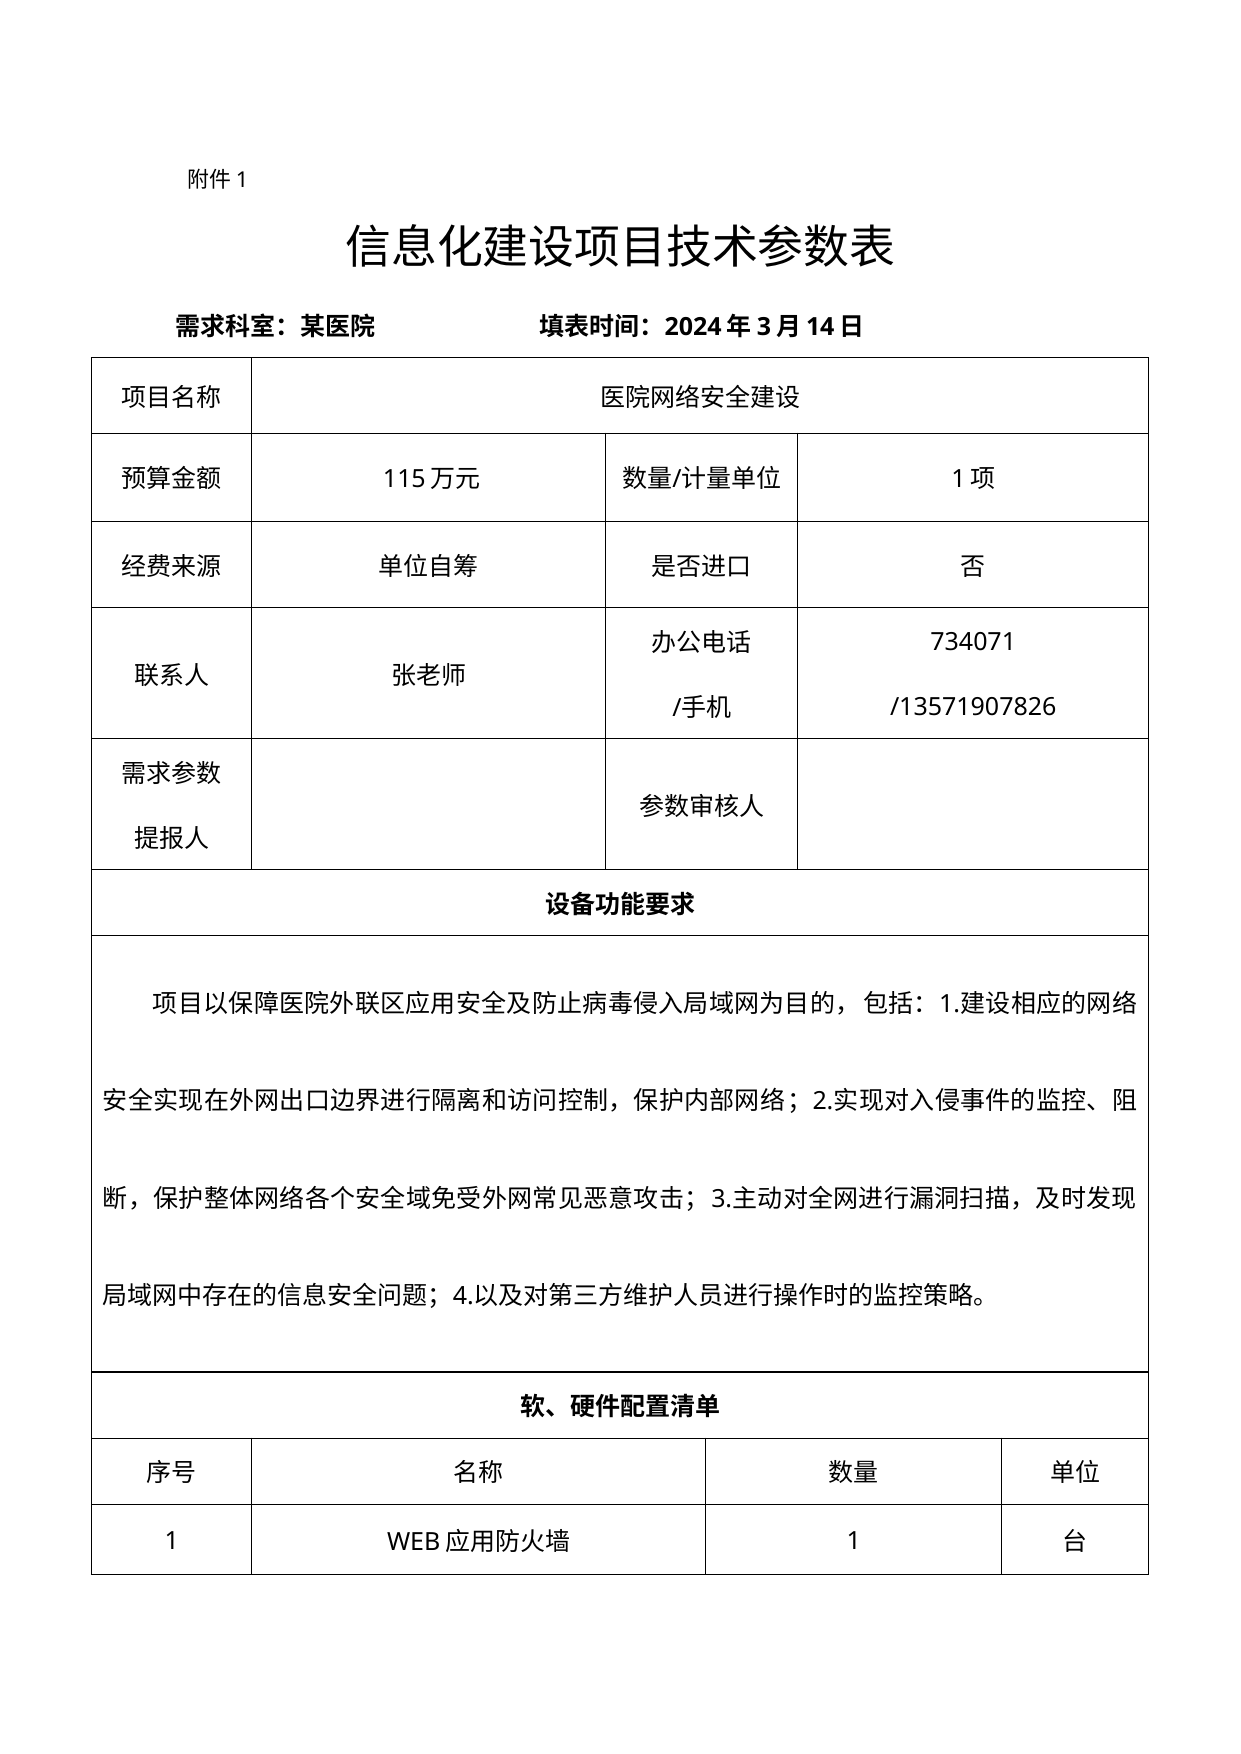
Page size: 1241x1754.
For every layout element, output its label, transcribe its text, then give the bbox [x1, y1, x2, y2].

table_cell [252, 739, 605, 869]
table_cell [798, 739, 1148, 869]
table_cell 参数审核人 [606, 739, 797, 869]
table_cell 单位 [1002, 1439, 1148, 1503]
text 信息化建设项目技术参数表 [187, 194, 1053, 292]
text 附件1 [187, 162, 1053, 194]
table_cell 名称 [252, 1439, 705, 1503]
table_cell 1 [92, 1505, 251, 1574]
table_cell 734071 /13571907826 [798, 608, 1148, 738]
table_cell 台 [1002, 1505, 1148, 1574]
table_cell 是否进口 [606, 522, 797, 607]
table_header 项目名称 [92, 358, 251, 432]
table_cell 否 [798, 522, 1148, 607]
table_cell 经费来源 [92, 522, 251, 607]
table_cell 单位自筹 [252, 522, 605, 607]
table_cell 软、硬件配置清单 [92, 1373, 1148, 1437]
table_cell 联系人 [92, 608, 251, 738]
table_header 医院网络安全建设 [252, 358, 1148, 432]
table_cell 序号 [92, 1439, 251, 1503]
table_cell 需求参数 提报人 [92, 739, 251, 869]
table_cell 1 [706, 1505, 1001, 1574]
table_cell 数量 [706, 1439, 1001, 1503]
table_cell 项目以保障医院外联区应用安全及防止病毒侵入局域网为目的，包括：1.建设相应的网络安全实现在外网出口边界进行隔离和访问控制，保护内部网络；2.实现对入侵事件的监控、阻断，保护整体网络各个安全域免受外网常见恶意攻击；3.主动对全网进行漏洞扫描，及时发现局域网中存在的信息安全问题；4.以及对第三方维护人员进行操作时的监控策略。 [92, 936, 1148, 1371]
table_cell 办公电话 /手机 [606, 608, 797, 738]
table_cell WEB应用防火墙 [252, 1505, 705, 1574]
table_cell 张老师 [252, 608, 605, 738]
table_cell 数量/计量单位 [606, 434, 797, 521]
table_cell 115万元 [252, 434, 605, 521]
table_cell 设备功能要求 [92, 870, 1148, 935]
table_cell 1项 [798, 434, 1148, 521]
table_cell 预算金额 [92, 434, 251, 521]
text 需求科室：某医院 填表时间：2024年3月14日 [150, 292, 1053, 357]
